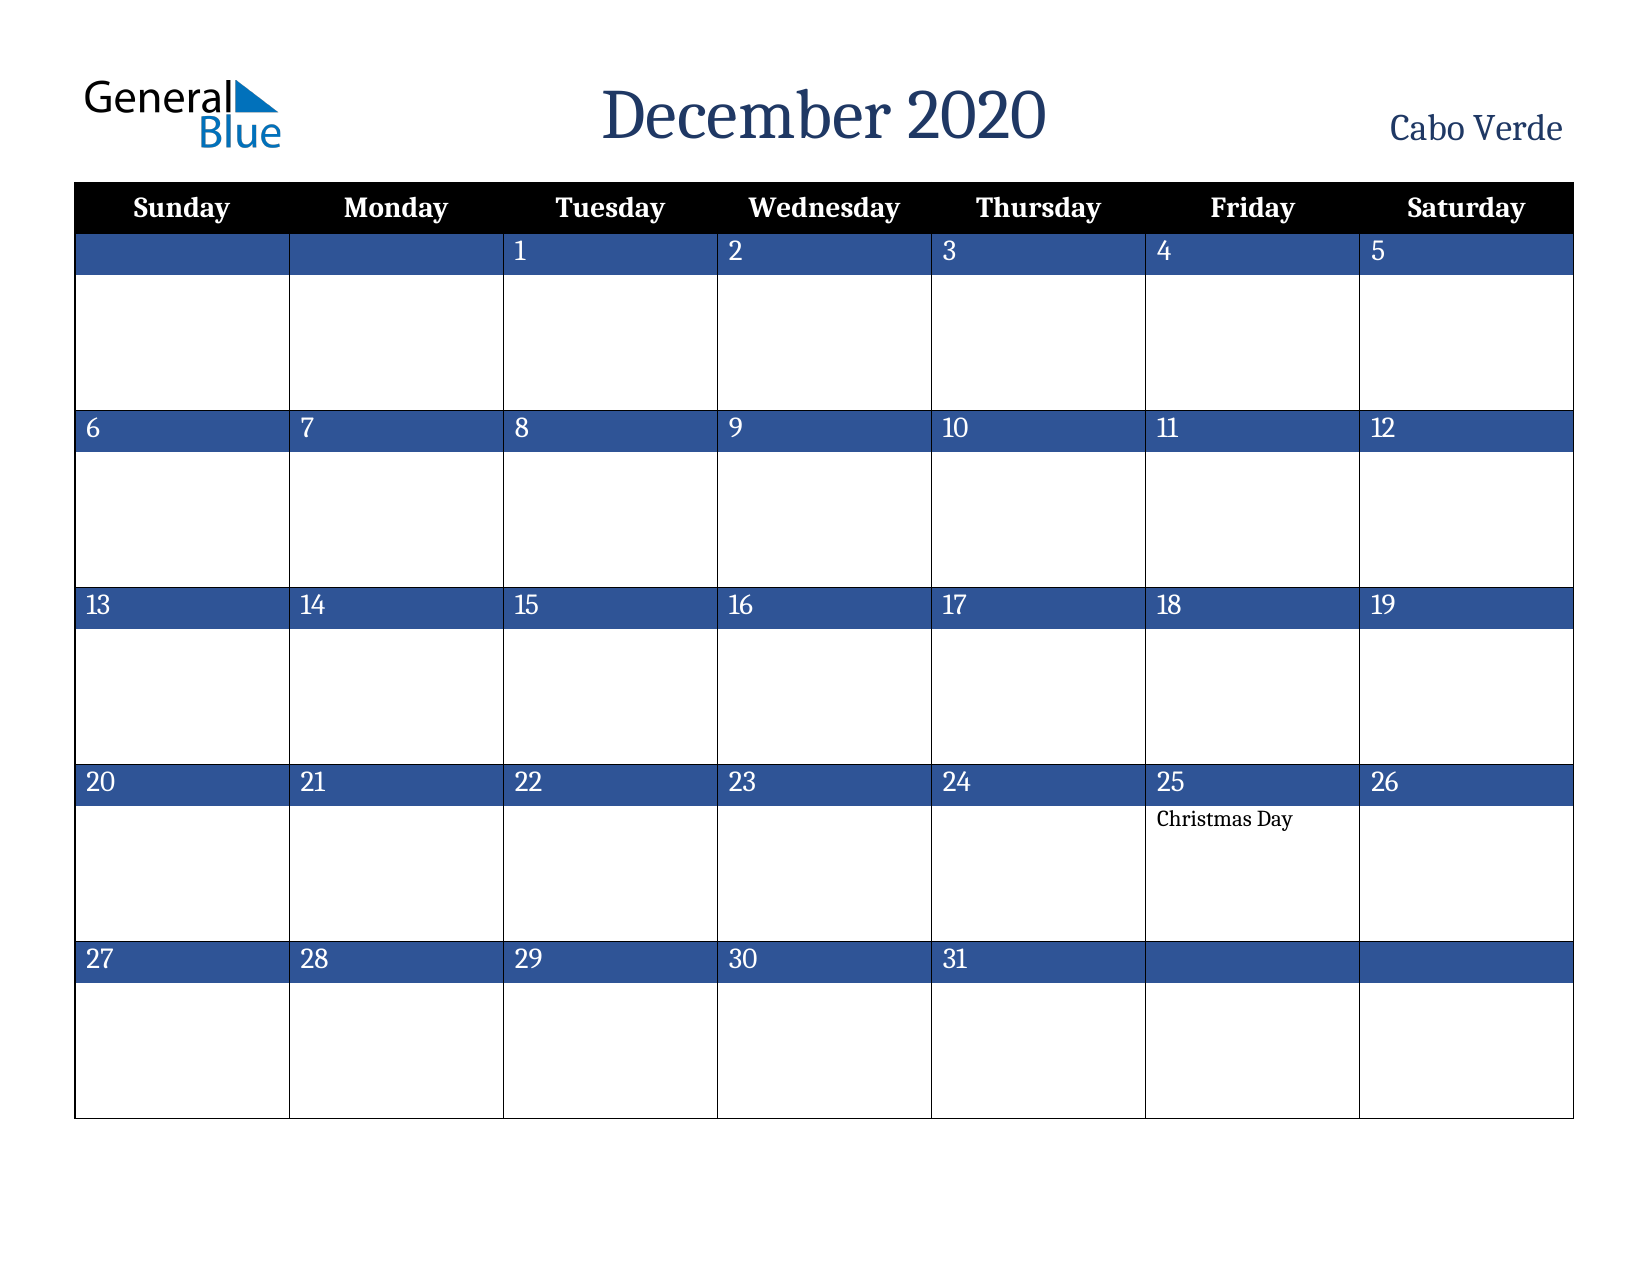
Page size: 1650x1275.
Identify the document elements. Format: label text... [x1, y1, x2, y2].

table_cell 1 [504, 234, 717, 275]
table_cell 18 [1146, 588, 1359, 629]
table_cell [504, 983, 717, 1118]
table_cell [932, 275, 1145, 410]
table_cell 21 [290, 765, 503, 806]
table_cell [504, 806, 717, 941]
table_cell 11 [1146, 411, 1359, 452]
table_cell 20 [76, 765, 289, 806]
table_cell 24 [932, 765, 1145, 806]
table_cell [718, 275, 931, 410]
table_cell [932, 452, 1145, 587]
table_cell 30 [718, 942, 931, 983]
table_cell [504, 452, 717, 587]
table_cell Saturday [1360, 183, 1573, 233]
table_cell 23 [718, 765, 931, 806]
table_cell 29 [504, 942, 717, 983]
table_header December 2020 [503, 75, 1146, 182]
table_cell Wednesday [718, 183, 931, 233]
table_cell [290, 452, 503, 587]
table_header [75, 75, 503, 182]
table_cell Monday [290, 183, 503, 233]
table_cell [932, 806, 1145, 941]
table_cell 17 [932, 588, 1145, 629]
table_cell [290, 234, 503, 275]
table_cell Friday [1146, 183, 1359, 233]
table_cell [1146, 452, 1359, 587]
table_cell [76, 983, 289, 1118]
table_cell 4 [1146, 234, 1359, 275]
table_cell [1146, 629, 1359, 764]
table_cell Sunday [76, 183, 289, 233]
table_cell [718, 452, 931, 587]
table_cell [932, 983, 1145, 1118]
table_cell 19 [1360, 588, 1573, 629]
table_cell [76, 629, 289, 764]
table_cell [932, 629, 1145, 764]
table_cell 5 [1360, 234, 1573, 275]
picture [85, 80, 281, 148]
table_cell [1146, 983, 1359, 1118]
table_cell [290, 983, 503, 1118]
table_cell 25 [1146, 765, 1359, 806]
table_cell [76, 452, 289, 587]
table_cell [76, 806, 289, 941]
table_header Cabo Verde [1146, 75, 1574, 182]
table_cell 8 [504, 411, 717, 452]
table_cell [504, 275, 717, 410]
table_cell [1360, 983, 1573, 1118]
table_cell [290, 806, 503, 941]
table_cell 15 [504, 588, 717, 629]
table_cell [76, 234, 289, 275]
table_cell Tuesday [504, 183, 717, 233]
table_cell 10 [932, 411, 1145, 452]
table_cell [76, 275, 289, 410]
table_cell Christmas Day [1146, 806, 1359, 941]
table_cell [290, 629, 503, 764]
table_cell [1360, 942, 1573, 983]
table_cell [718, 629, 931, 764]
table_cell 9 [718, 411, 931, 452]
table_cell [718, 806, 931, 941]
table_cell 6 [76, 411, 289, 452]
table_cell [1360, 629, 1573, 764]
table_cell [1146, 942, 1359, 983]
table_cell 16 [718, 588, 931, 629]
table_cell 26 [1360, 765, 1573, 806]
table_cell 22 [504, 765, 717, 806]
table_cell [290, 275, 503, 410]
table_cell 12 [1360, 411, 1573, 452]
table_cell 14 [290, 588, 503, 629]
table_cell 3 [932, 234, 1145, 275]
table_cell [1360, 452, 1573, 587]
table_cell [504, 629, 717, 764]
table_cell [1360, 806, 1573, 941]
table_cell 7 [290, 411, 503, 452]
table_cell 13 [76, 588, 289, 629]
table_cell 2 [718, 234, 931, 275]
table_cell [1146, 275, 1359, 410]
table_cell [718, 983, 931, 1118]
table_cell Thursday [932, 183, 1145, 233]
table_cell 27 [76, 942, 289, 983]
table_cell 28 [290, 942, 503, 983]
table_cell [1360, 275, 1573, 410]
table_cell 31 [932, 942, 1145, 983]
